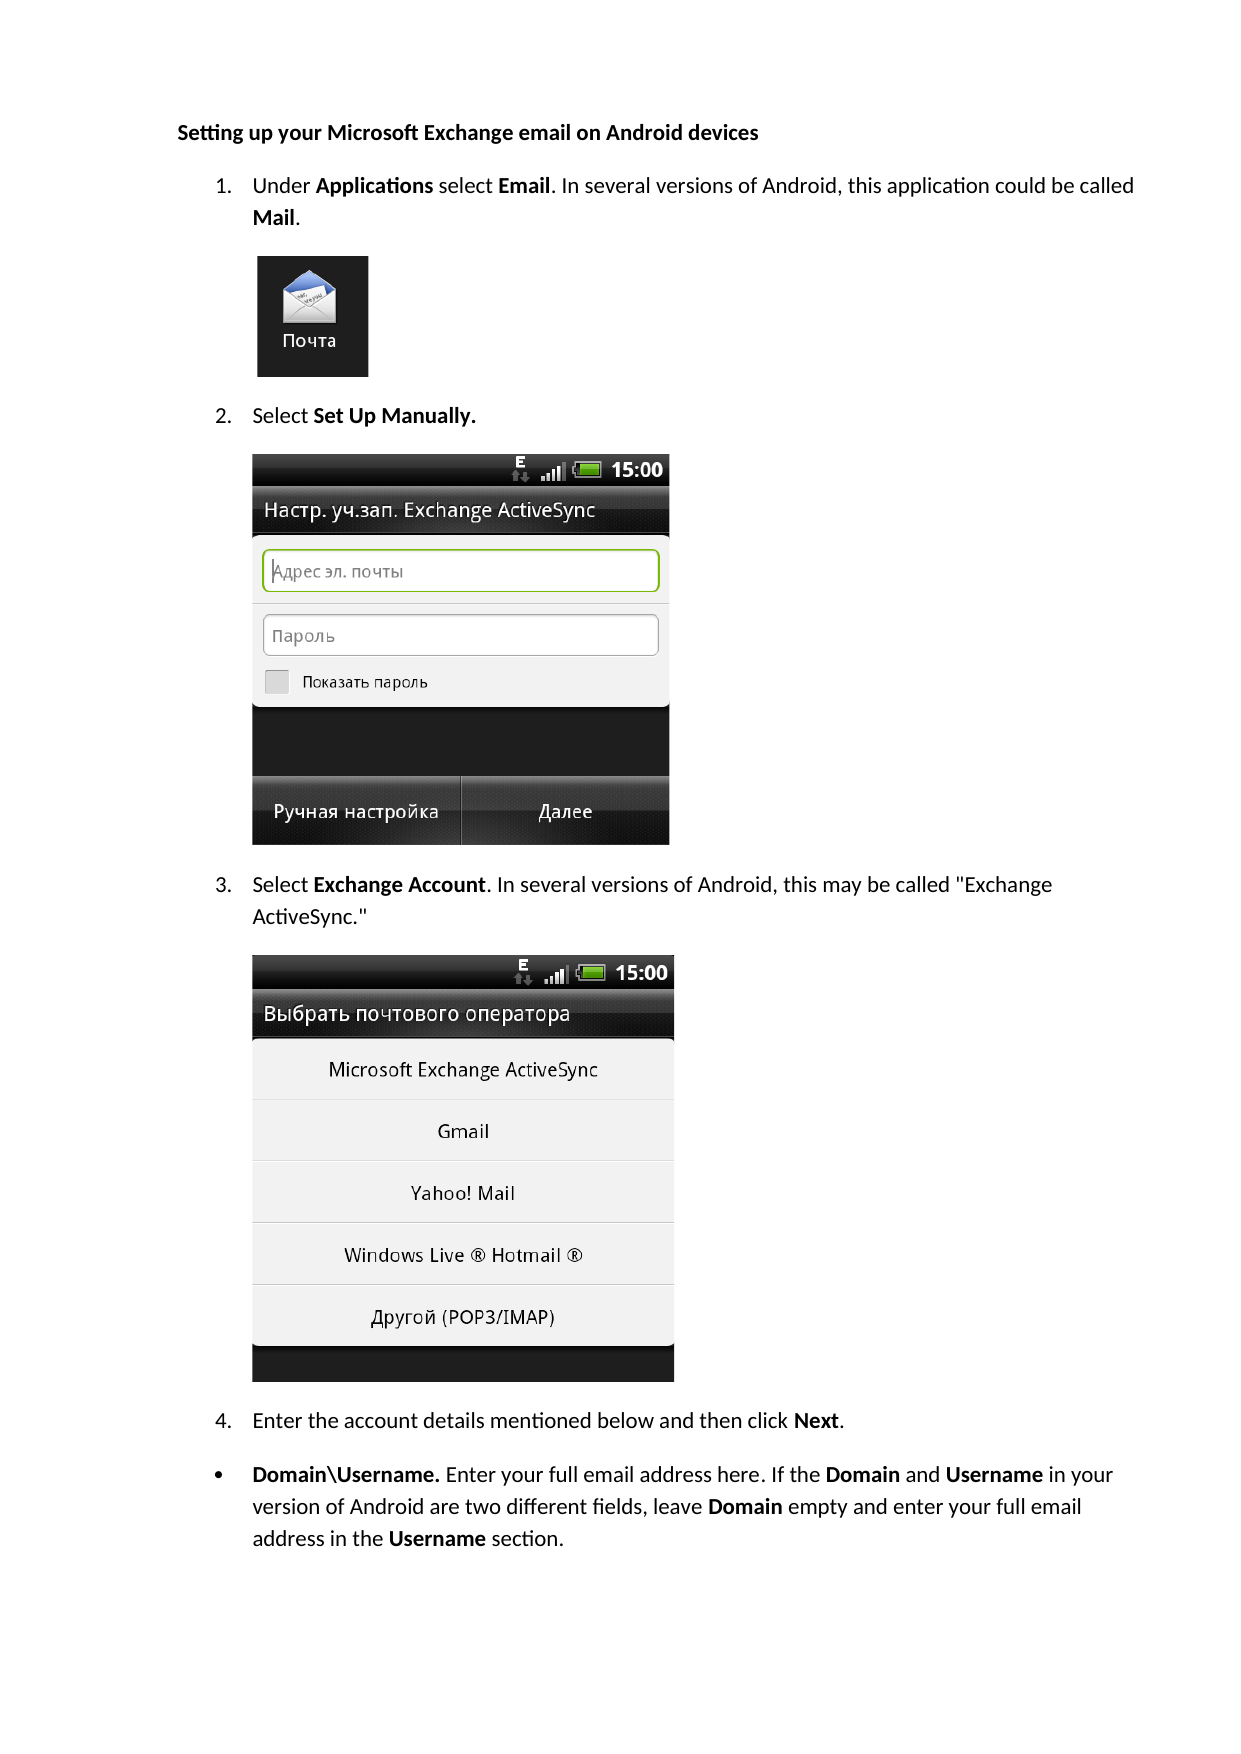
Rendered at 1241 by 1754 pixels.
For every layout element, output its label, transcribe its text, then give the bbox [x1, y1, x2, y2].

text Setting up your Microsoft Exchange email on Android devices [177, 118, 1152, 146]
list Domain\Username. Enter your full email address here. If the Domain and Username in your version of Android are two different fields, leave Domain empty and enter your full email address in the Username section. [215, 1460, 1152, 1552]
list Select Set Up Manually. [215, 402, 1152, 430]
picture [252, 955, 675, 1382]
picture [252, 454, 670, 845]
list Enter the account details mentioned below and then click Next. [215, 1407, 1152, 1435]
list Select Exchange Account. In several versions of Android, this may be called "Exchange ActiveSync." [215, 870, 1152, 930]
picture [257, 256, 369, 377]
list Under Applications select Email. In several versions of Android, this application could be called Mail. [215, 171, 1152, 231]
